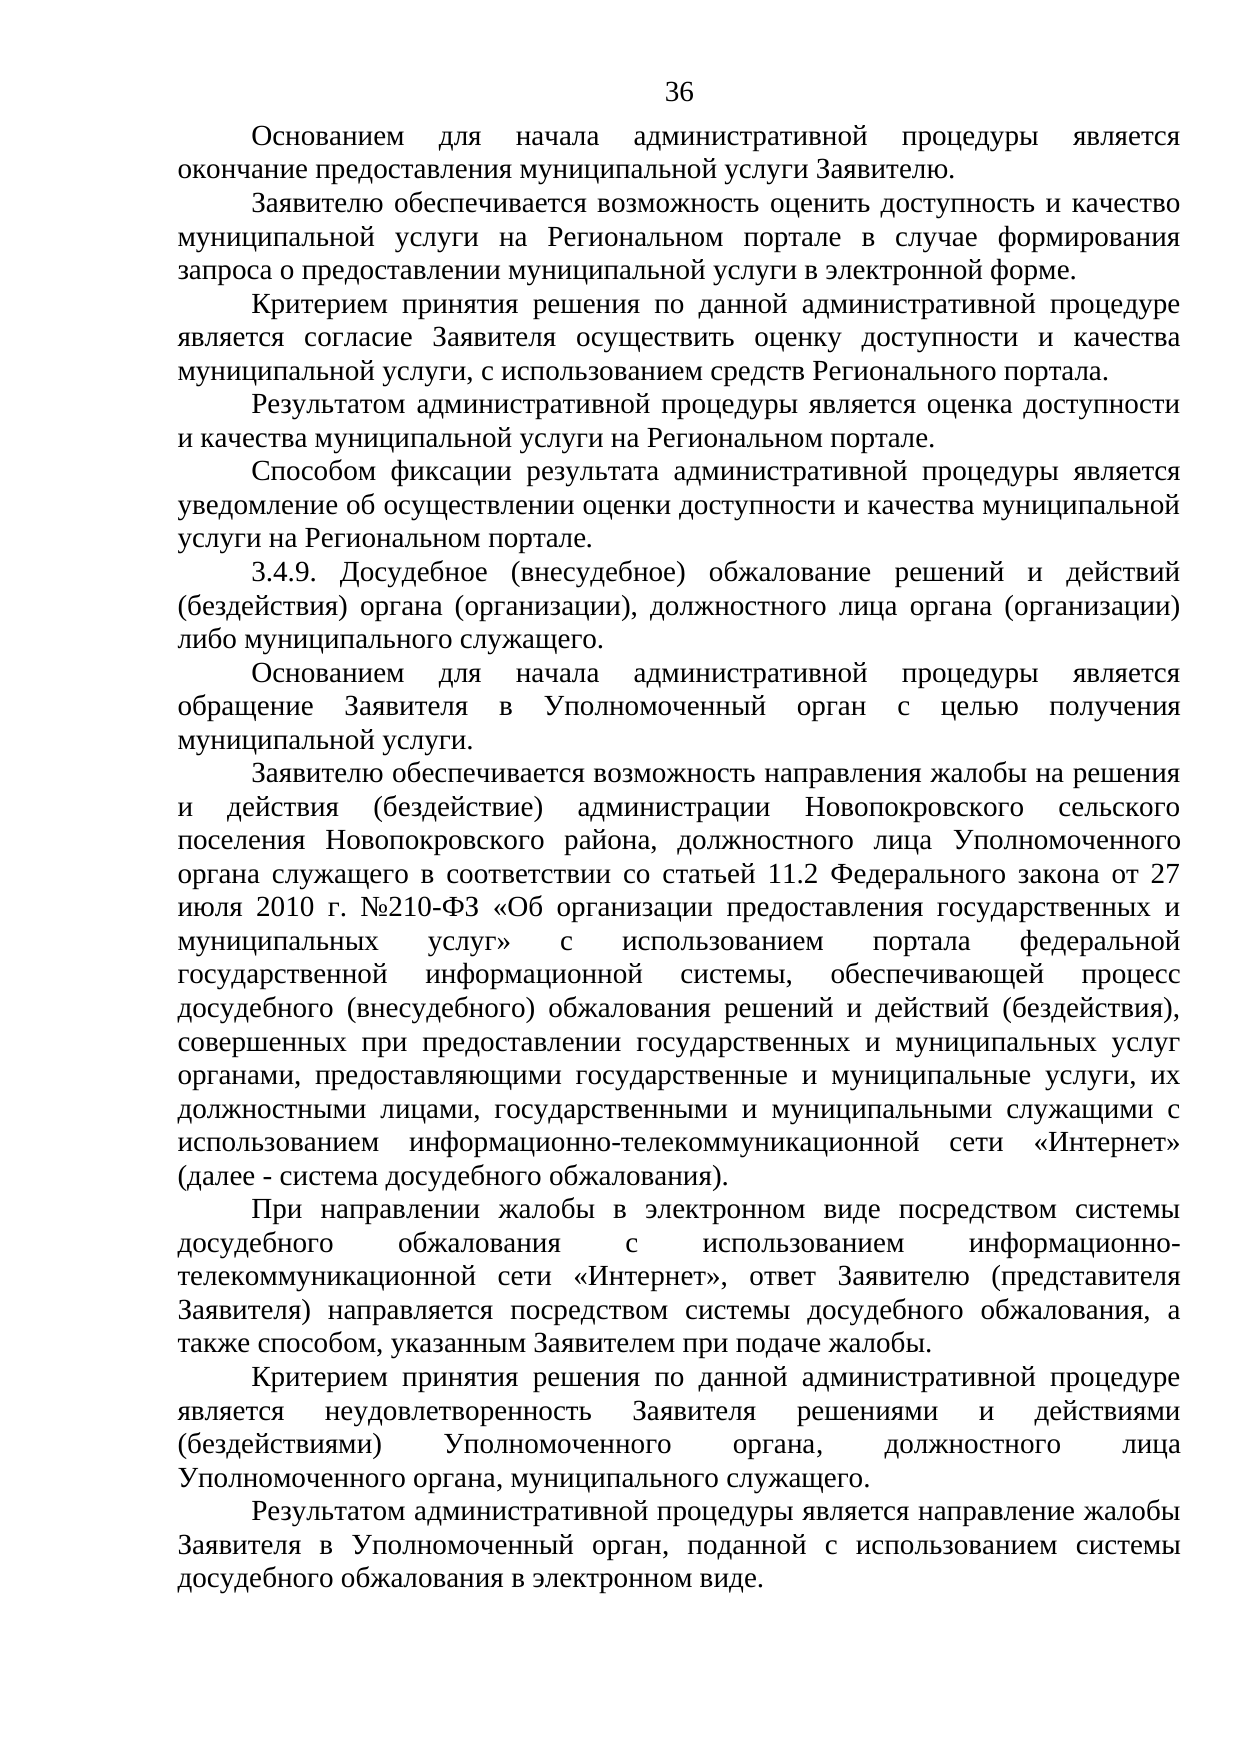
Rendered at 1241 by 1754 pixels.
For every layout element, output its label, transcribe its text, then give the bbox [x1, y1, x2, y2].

text Заявителю обеспечивается возможность оценить доступность и качество муниципальной услуги на Региональном портале в случае формирования запроса о предоставлении муниципальной услуги в электронной форме. [177, 185, 1181, 286]
text Результатом административной процедуры является оценка доступности и качества муниципальной услуги на Региональном портале. [177, 386, 1181, 453]
text Критерием принятия решения по данной административной процедуре является согласие Заявителя осуществить оценку доступности и качества муниципальной услуги, с использованием средств Регионального портала. [177, 286, 1181, 386]
text Результатом административной процедуры является направление жалобы Заявителя в Уполномоченный орган, поданной с использованием системы досудебного обжалования в электронном виде. [177, 1493, 1181, 1594]
text Основанием для начала административной процедуры является обращение Заявителя в Уполномоченный орган с целью получения муниципальной услуги. [177, 655, 1181, 755]
text Заявителю обеспечивается возможность направления жалобы на решения и действия (бездействие) администрации Новопокровского сельского поселения Новопокровского района, должностного лица Уполномоченного органа служащего в соответствии со статьей 11.2 Федерального закона от 27 июля 2010 г. №210-ФЗ «Об организации предоставления государственных и муниципальных услуг» с использованием портала федеральной государственной информационной системы, обеспечивающей процесс досудебного (внесудебного) обжалования решений и действий (бездействия), совершенных при предоставлении государственных и муниципальных услуг органами, предоставляющими государственные и муниципальные услуги, их должностными лицами, государственными и муниципальными служащими с использованием информационно-телекоммуникационной сети «Интернет» (далее - система досудебного обжалования). [177, 755, 1181, 1191]
text При направлении жалобы в электронном виде посредством системы досудебного обжалования с использованием информационно-телекоммуникационной сети «Интернет», ответ Заявителю (представителя Заявителя) направляется посредством системы досудебного обжалования, а также способом, указанным Заявителем при подаче жалобы. [177, 1191, 1181, 1359]
text Основанием для начала административной процедуры является окончание предоставления муниципальной услуги Заявителю. [177, 118, 1181, 185]
text Критерием принятия решения по данной административной процедуре является неудовлетворенность Заявителя решениями и действиями (бездействиями) Уполномоченного органа, должностного лица Уполномоченного органа, муниципального служащего. [177, 1359, 1181, 1493]
text 3.4.9. Досудебное (внесудебное) обжалование решений и действий (бездействия) органа (организации), должностного лица органа (организации) либо муниципального служащего. [177, 554, 1181, 655]
text Способом фиксации результата административной процедуры является уведомление об осуществлении оценки доступности и качества муниципальной услуги на Региональном портале. [177, 453, 1181, 554]
